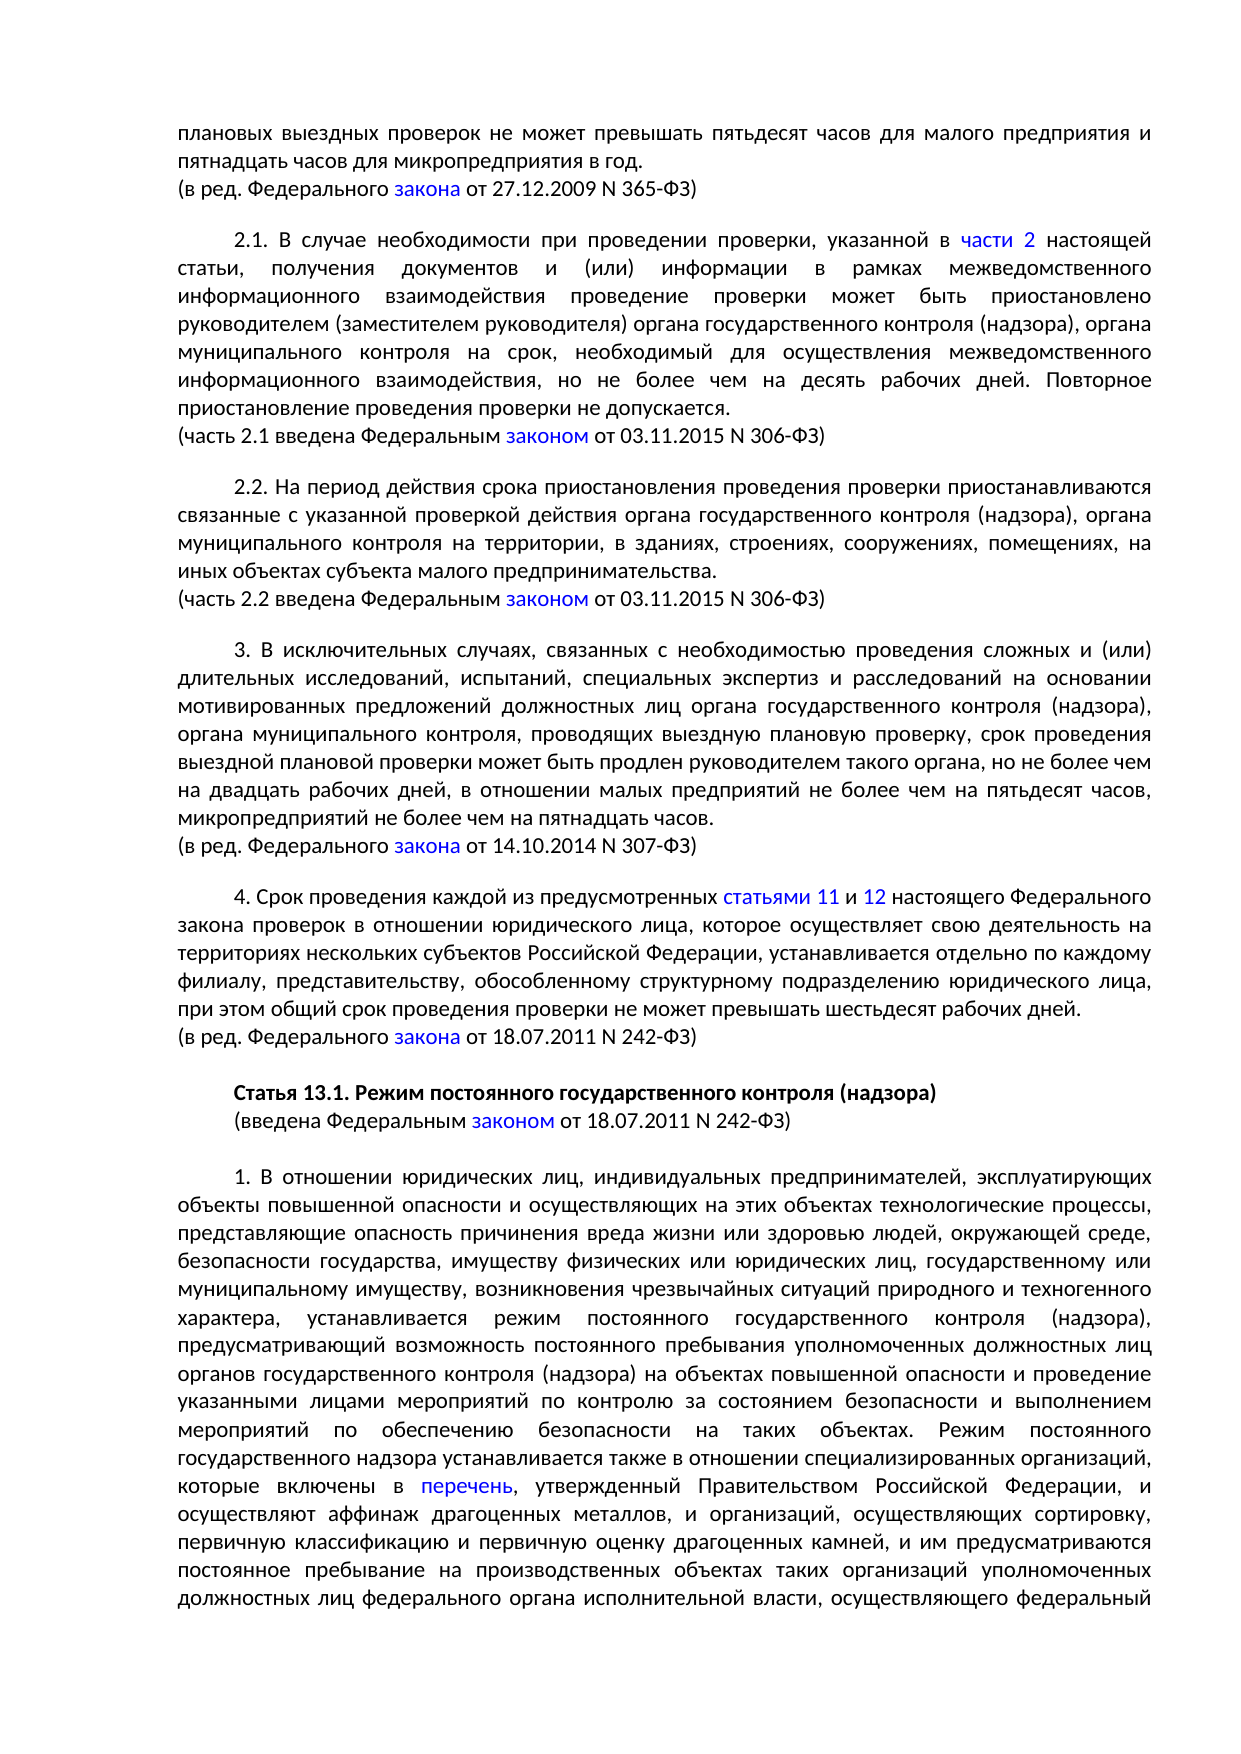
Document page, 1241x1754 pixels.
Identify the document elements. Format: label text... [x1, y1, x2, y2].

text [177, 118, 1152, 174]
text (часть 2.2 введена Федеральным законом от 03.11.2015 N 306-ФЗ) [177, 584, 1152, 612]
title Статья 13.1. Режим постоянного государственного контроля (надзора) [177, 1078, 1152, 1106]
text (введена Федеральным законом от 18.07.2011 N 242-ФЗ) [177, 1106, 1152, 1134]
text 2.1. В случае необходимости при проведении проверки, указанной в части 2 настоящей статьи, получения документов и (или) информации в рамках межведомственного информационного взаимодействия проведение проверки может быть приостановлено руководителем (заместителем руководителя) органа государственного контроля (надзора), органа муниципального контроля на срок, необходимый для осуществления межведомственного информационного взаимодействия, но не более чем на десять рабочих дней. Повторное приостановление проведения проверки не допускается. [177, 225, 1152, 421]
text (в ред. Федерального закона от 27.12.2009 N 365-ФЗ) [177, 174, 1152, 202]
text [177, 1162, 1152, 1611]
text 2.2. На период действия срока приостановления проведения проверки приостанавливаются связанные с указанной проверкой действия органа государственного контроля (надзора), органа муниципального контроля на территории, в зданиях, строениях, сооружениях, помещениях, на иных объектах субъекта малого предпринимательства. [177, 472, 1152, 584]
text 4. Срок проведения каждой из предусмотренных статьями 11 и 12 настоящего Федерального закона проверок в отношении юридического лица, которое осуществляет свою деятельность на территориях нескольких субъектов Российской Федерации, устанавливается отдельно по каждому филиалу, представительству, обособленному структурному подразделению юридического лица, при этом общий срок проведения проверки не может превышать шестьдесят рабочих дней. [177, 882, 1152, 1022]
text 3. В исключительных случаях, связанных с необходимостью проведения сложных и (или) длительных исследований, испытаний, специальных экспертиз и расследований на основании мотивированных предложений должностных лиц органа государственного контроля (надзора), органа муниципального контроля, проводящих выездную плановую проверку, срок проведения выездной плановой проверки может быть продлен руководителем такого органа, но не более чем на двадцать рабочих дней, в отношении малых предприятий не более чем на пятьдесят часов, микропредприятий не более чем на пятнадцать часов. [177, 635, 1152, 831]
text (в ред. Федерального закона от 14.10.2014 N 307-ФЗ) [177, 831, 1152, 859]
text (часть 2.1 введена Федеральным законом от 03.11.2015 N 306-ФЗ) [177, 421, 1152, 449]
text (в ред. Федерального закона от 18.07.2011 N 242-ФЗ) [177, 1022, 1152, 1050]
